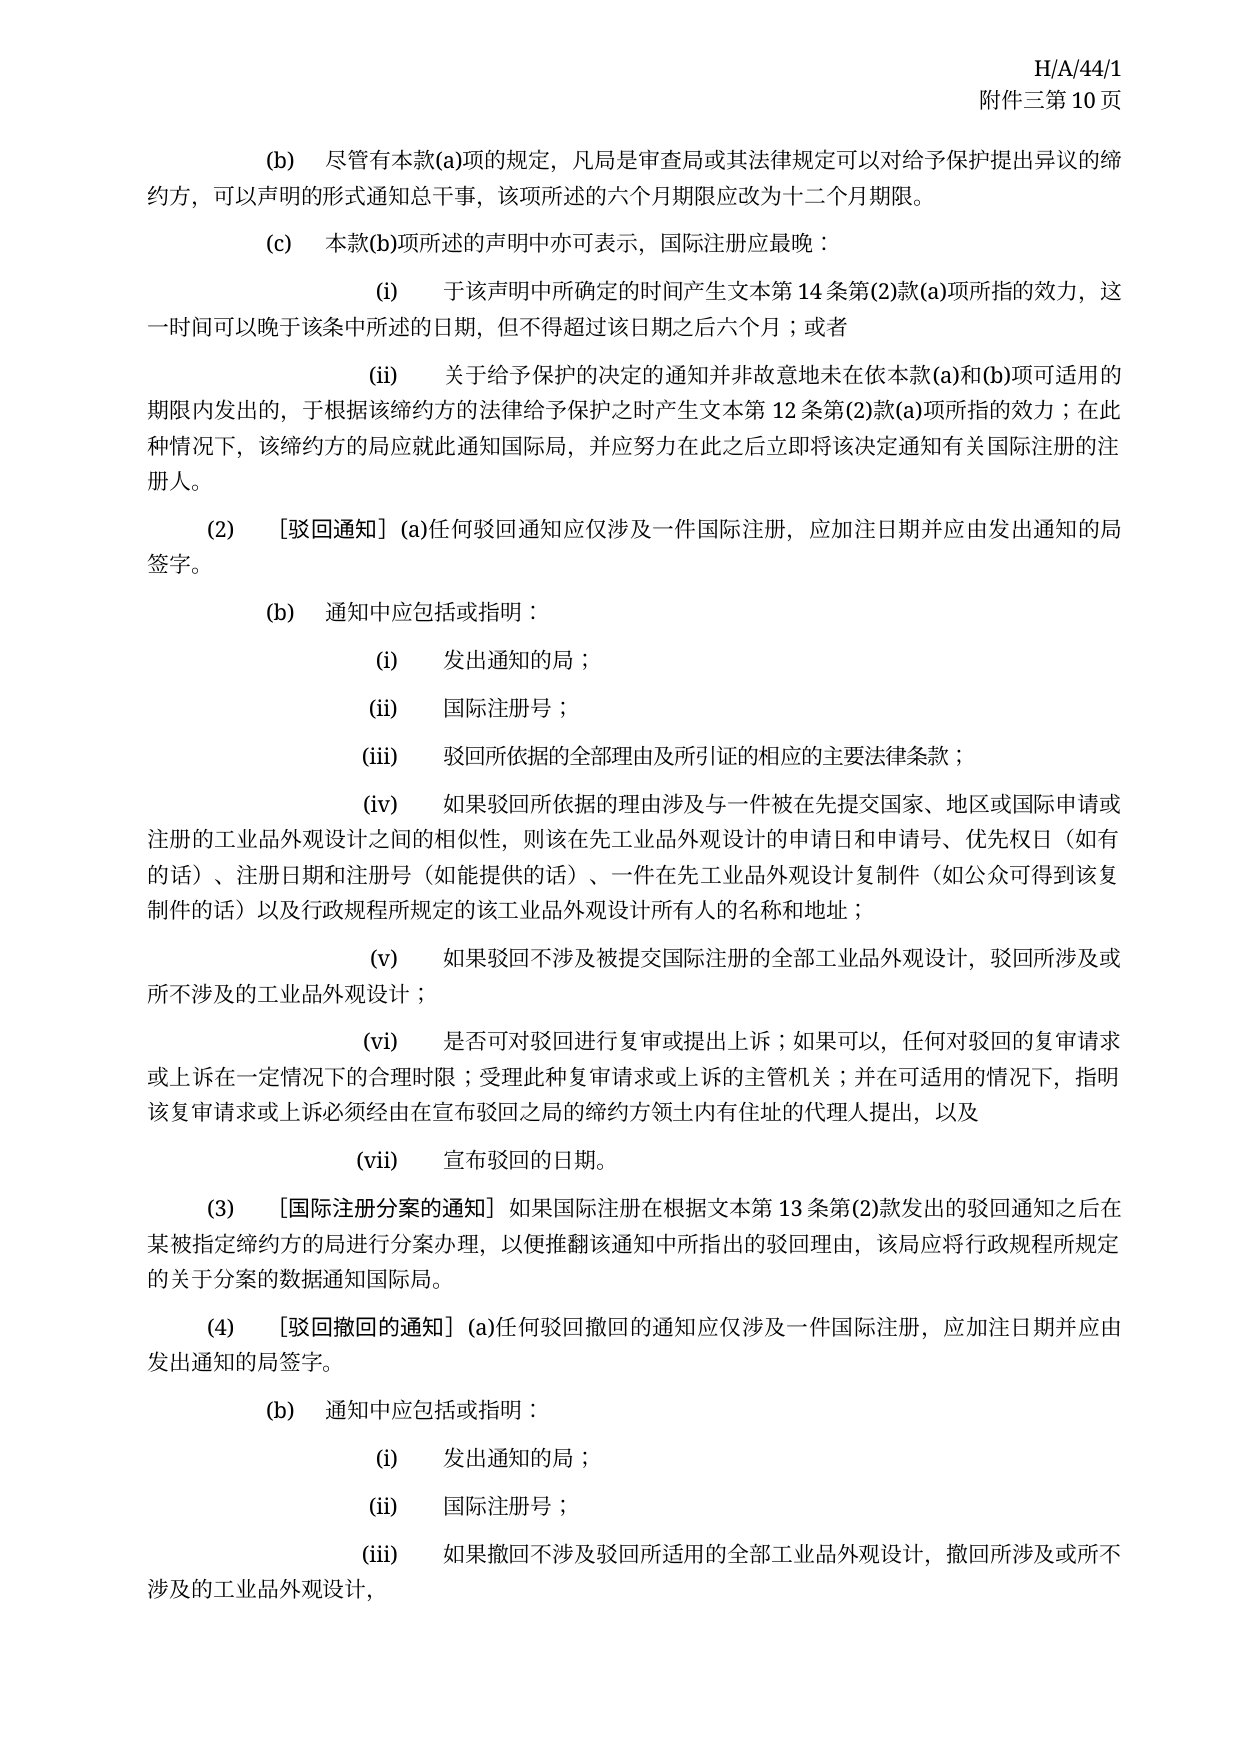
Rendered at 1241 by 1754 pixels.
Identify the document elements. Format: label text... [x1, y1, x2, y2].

text (i) 发出通知的局； [148, 639, 1122, 675]
text (i) 发出通知的局； [148, 1437, 1122, 1473]
text (ii) 关于给予保护的决定的通知并非故意地未在依本款(a)和(b)项可适用的期限内发出的，于根据该缔约方的法律给予保护之时产生文本第12条第(2)款(a)项所指的效力；在此种情况下，该缔约方的局应就此通知国际局，并应努力在此之后立即将该决定通知有关国际注册的注册人。 [148, 354, 1122, 496]
text (2) ［驳回通知］(a)任何驳回通知应仅涉及一件国际注册，应加注日期并应由发出通知的局签字。 [148, 508, 1122, 579]
text (4) ［驳回撤回的通知］(a)任何驳回撤回的通知应仅涉及一件国际注册，应加注日期并应由发出通知的局签字。 [148, 1306, 1122, 1377]
text (iv) 如果驳回所依据的理由涉及与一件被在先提交国家、地区或国际申请或注册的工业品外观设计之间的相似性，则该在先工业品外观设计的申请日和申请号、优先权日（如有的话）、注册日期和注册号（如能提供的话）、一件在先工业品外观设计复制件（如公众可得到该复制件的话）以及行政规程所规定的该工业品外观设计所有人的名称和地址； [148, 783, 1122, 925]
text (i) 于该声明中所确定的时间产生文本第14条第(2)款(a)项所指的效力，这一时间可以晚于该条中所述的日期，但不得超过该日期之后六个月；或者 [148, 271, 1122, 342]
text (vi) 是否可对驳回进行复审或提出上诉；如果可以，任何对驳回的复审请求或上诉在一定情况下的合理时限；受理此种复审请求或上诉的主管机关；并在可适用的情况下，指明该复审请求或上诉必须经由在宣布驳回之局的缔约方领土内有住址的代理人提出，以及 [148, 1021, 1122, 1127]
text (3) ［国际注册分案的通知］如果国际注册在根据文本第13条第(2)款发出的驳回通知之后在某被指定缔约方的局进行分案办理，以便推翻该通知中所指出的驳回理由，该局应将行政规程所规定的关于分案的数据通知国际局。 [148, 1187, 1122, 1294]
text (c) 本款(b)项所述的声明中亦可表示，国际注册应最晚： [148, 223, 1122, 258]
text (b) 通知中应包括或指明： [148, 592, 1122, 627]
text (vii) 宣布驳回的日期。 [148, 1139, 1122, 1175]
text (iii) 如果撤回不涉及驳回所适用的全部工业品外观设计，撤回所涉及或所不涉及的工业品外观设计， [148, 1533, 1122, 1604]
text (iii) 驳回所依据的全部理由及所引证的相应的主要法律条款； [148, 735, 1122, 771]
text (b) 通知中应包括或指明： [148, 1389, 1122, 1425]
text (ii) 国际注册号； [148, 1485, 1122, 1521]
text (ii) 国际注册号； [148, 687, 1122, 723]
text (v) 如果驳回不涉及被提交国际注册的全部工业品外观设计，驳回所涉及或所不涉及的工业品外观设计； [148, 937, 1122, 1008]
text (b) 尽管有本款(a)项的规定，凡局是审查局或其法律规定可以对给予保护提出异议的缔约方，可以声明的形式通知总干事，该项所述的六个月期限应改为十二个月期限。 [148, 139, 1122, 210]
